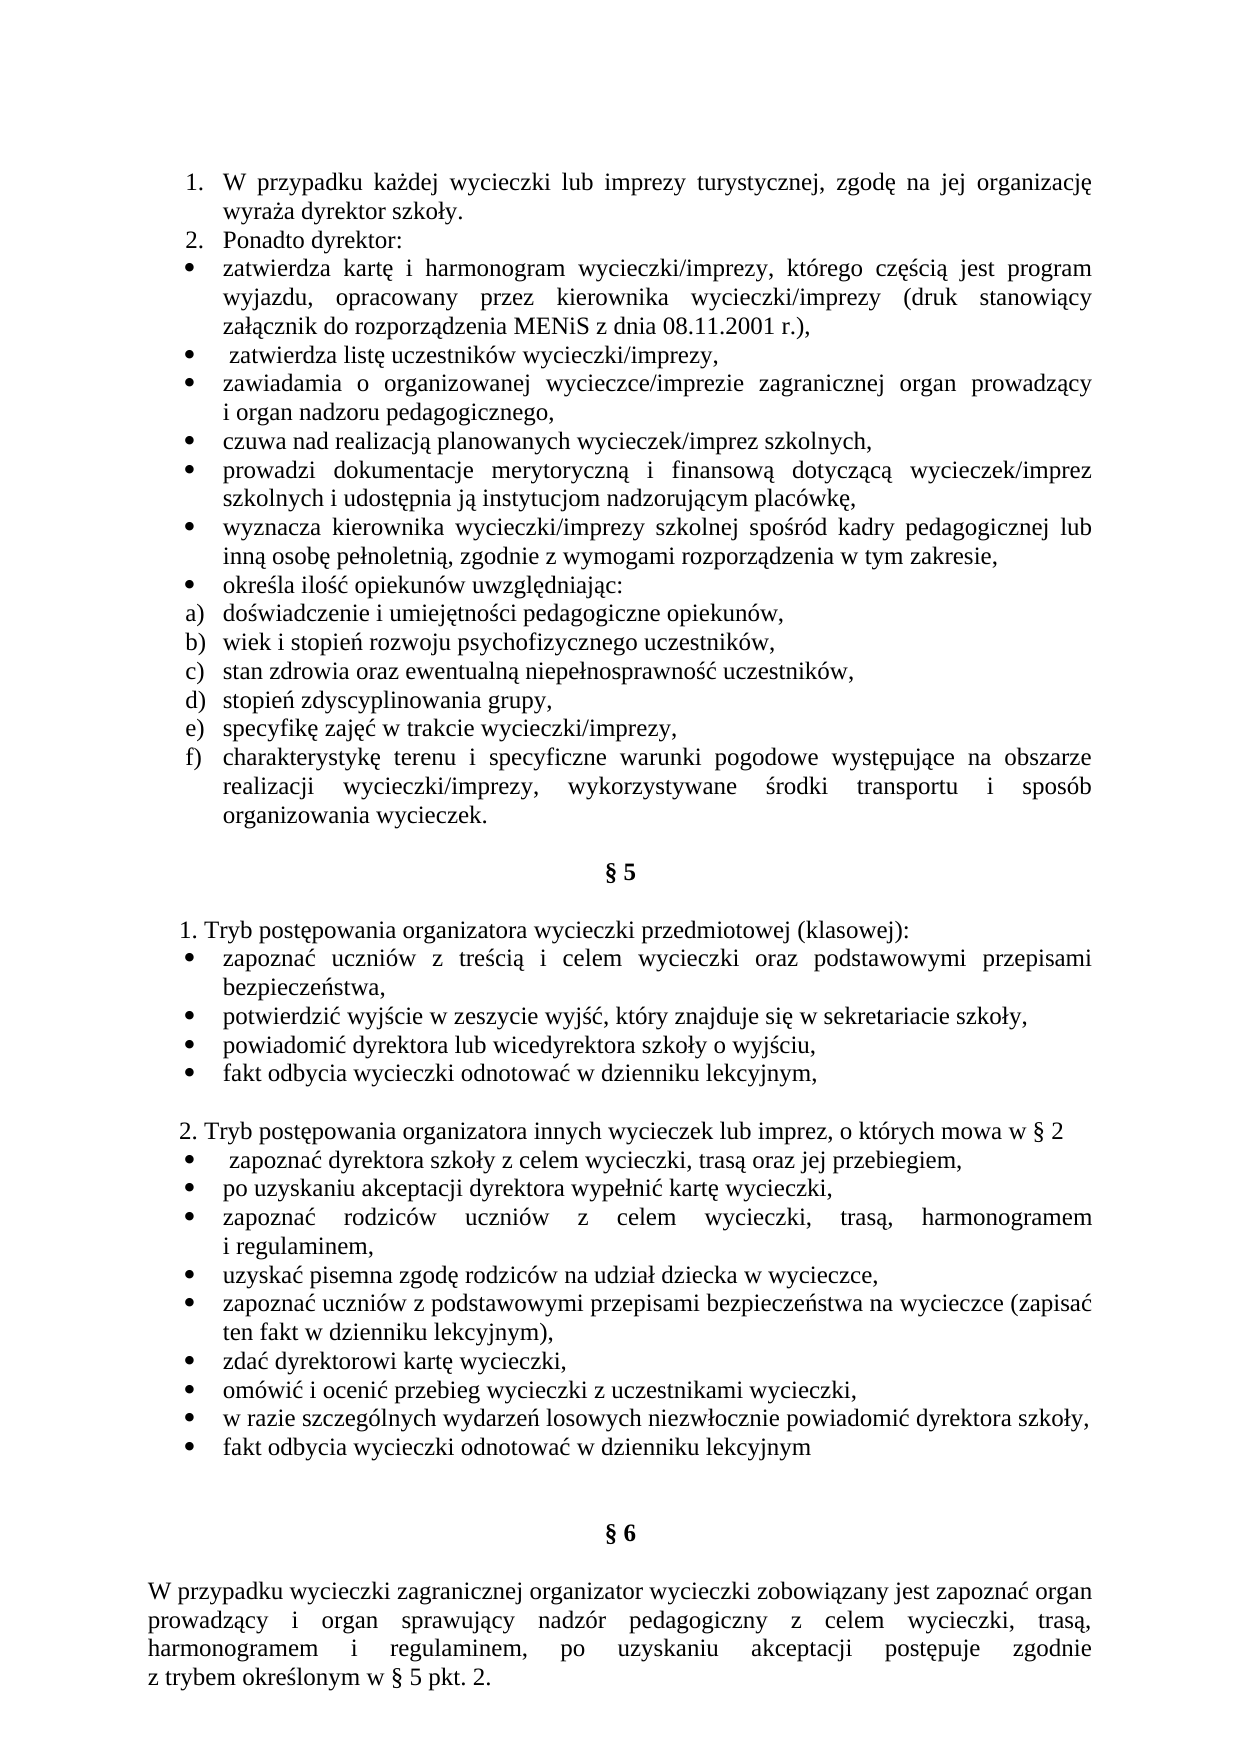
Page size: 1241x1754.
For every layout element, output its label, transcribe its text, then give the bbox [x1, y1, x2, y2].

list zapoznać dyrektora szkoły z celem wycieczki, trasą oraz jej przebiegiem, [185, 1145, 1093, 1173]
list omówić i ocenić przebieg wycieczki z uczestnikami wycieczki, [185, 1375, 1093, 1403]
list zapoznać uczniów z treścią i celem wycieczki oraz podstawowymi przepisami bezpieczeństwa, [185, 943, 1093, 1001]
list prowadzi dokumentacje merytoryczną i finansową dotyczącą wycieczek/imprez szkolnych i udostępnia ją instytucjom nadzorującym placówkę, [185, 455, 1093, 512]
list W przypadku każdej wycieczki lub imprezy turystycznej, zgodę na jej organizację wyraża dyrektor szkoły. [185, 167, 1093, 225]
list fakt odbycia wycieczki odnotować w dzienniku lekcyjnym, [185, 1058, 1093, 1087]
list stopień zdyscyplinowania grupy, [185, 685, 1093, 713]
list charakterystykę terenu i specyficzne warunki pogodowe występujące na obszarze realizacji wycieczki/imprezy, wykorzystywane środki transportu i sposób organizowania wycieczek. [185, 742, 1093, 828]
text § 5 [148, 857, 1093, 886]
list zatwierdza kartę i harmonogram wycieczki/imprezy, którego częścią jest program wyjazdu, opracowany przez kierownika wycieczki/imprezy (druk stanowiący załącznik do rozporządzenia MENiS z dnia 08.11.2001 r.), [185, 253, 1093, 340]
list po uzyskaniu akceptacji dyrektora wypełnić kartę wycieczki, [185, 1173, 1093, 1202]
text § 6 [148, 1518, 1093, 1547]
list zawiadamia o organizowanej wycieczce/imprezie zagranicznej organ prowadzący i organ nadzoru pedagogicznego, [185, 368, 1093, 426]
text 1. Tryb postępowania organizatora wycieczki przedmiotowej (klasowej): [148, 915, 1093, 943]
list powiadomić dyrektora lub wicedyrektora szkoły o wyjściu, [185, 1030, 1093, 1058]
list stan zdrowia oraz ewentualną niepełnosprawność uczestników, [185, 656, 1093, 685]
list określa ilość opiekunów uwzględniając: [185, 570, 1093, 598]
list doświadczenie i umiejętności pedagogiczne opiekunów, [185, 598, 1093, 627]
list zatwierdza listę uczestników wycieczki/imprezy, [185, 340, 1093, 368]
list zapoznać uczniów z podstawowymi przepisami bezpieczeństwa na wycieczce (zapisać ten fakt w dzienniku lekcyjnym), [185, 1288, 1093, 1346]
list wiek i stopień rozwoju psychofizycznego uczestników, [185, 627, 1093, 656]
list w razie szczególnych wydarzeń losowych niezwłocznie powiadomić dyrektora szkoły, [185, 1403, 1093, 1432]
list czuwa nad realizacją planowanych wycieczek/imprez szkolnych, [185, 426, 1093, 455]
text 2. Tryb postępowania organizatora innych wycieczek lub imprez, o których mowa w § 2 [179, 1116, 1093, 1145]
list Ponadto dyrektor: [185, 225, 1093, 253]
list zapoznać rodziców uczniów z celem wycieczki, trasą, harmonogramem i regulaminem, [185, 1202, 1093, 1260]
list specyfikę zajęć w trakcie wycieczki/imprezy, [185, 713, 1093, 742]
list fakt odbycia wycieczki odnotować w dzienniku lekcyjnym [185, 1432, 1093, 1461]
text W przypadku wycieczki zagranicznej organizator wycieczki zobowiązany jest zapoznać organ prowadzący i organ sprawujący nadzór pedagogiczny z celem wycieczki, trasą, harmonogramem i regulaminem, po uzyskaniu akceptacji postępuje zgodnie z trybem określonym w § 5 pkt. 2. [148, 1576, 1093, 1691]
list zdać dyrektorowi kartę wycieczki, [185, 1346, 1093, 1375]
list uzyskać pisemna zgodę rodziców na udział dziecka w wycieczce, [185, 1260, 1093, 1288]
list potwierdzić wyjście w zeszycie wyjść, który znajduje się w sekretariacie szkoły, [185, 1001, 1093, 1030]
list wyznacza kierownika wycieczki/imprezy szkolnej spośród kadry pedagogicznej lub inną osobę pełnoletnią, zgodnie z wymogami rozporządzenia w tym zakresie, [185, 512, 1093, 570]
